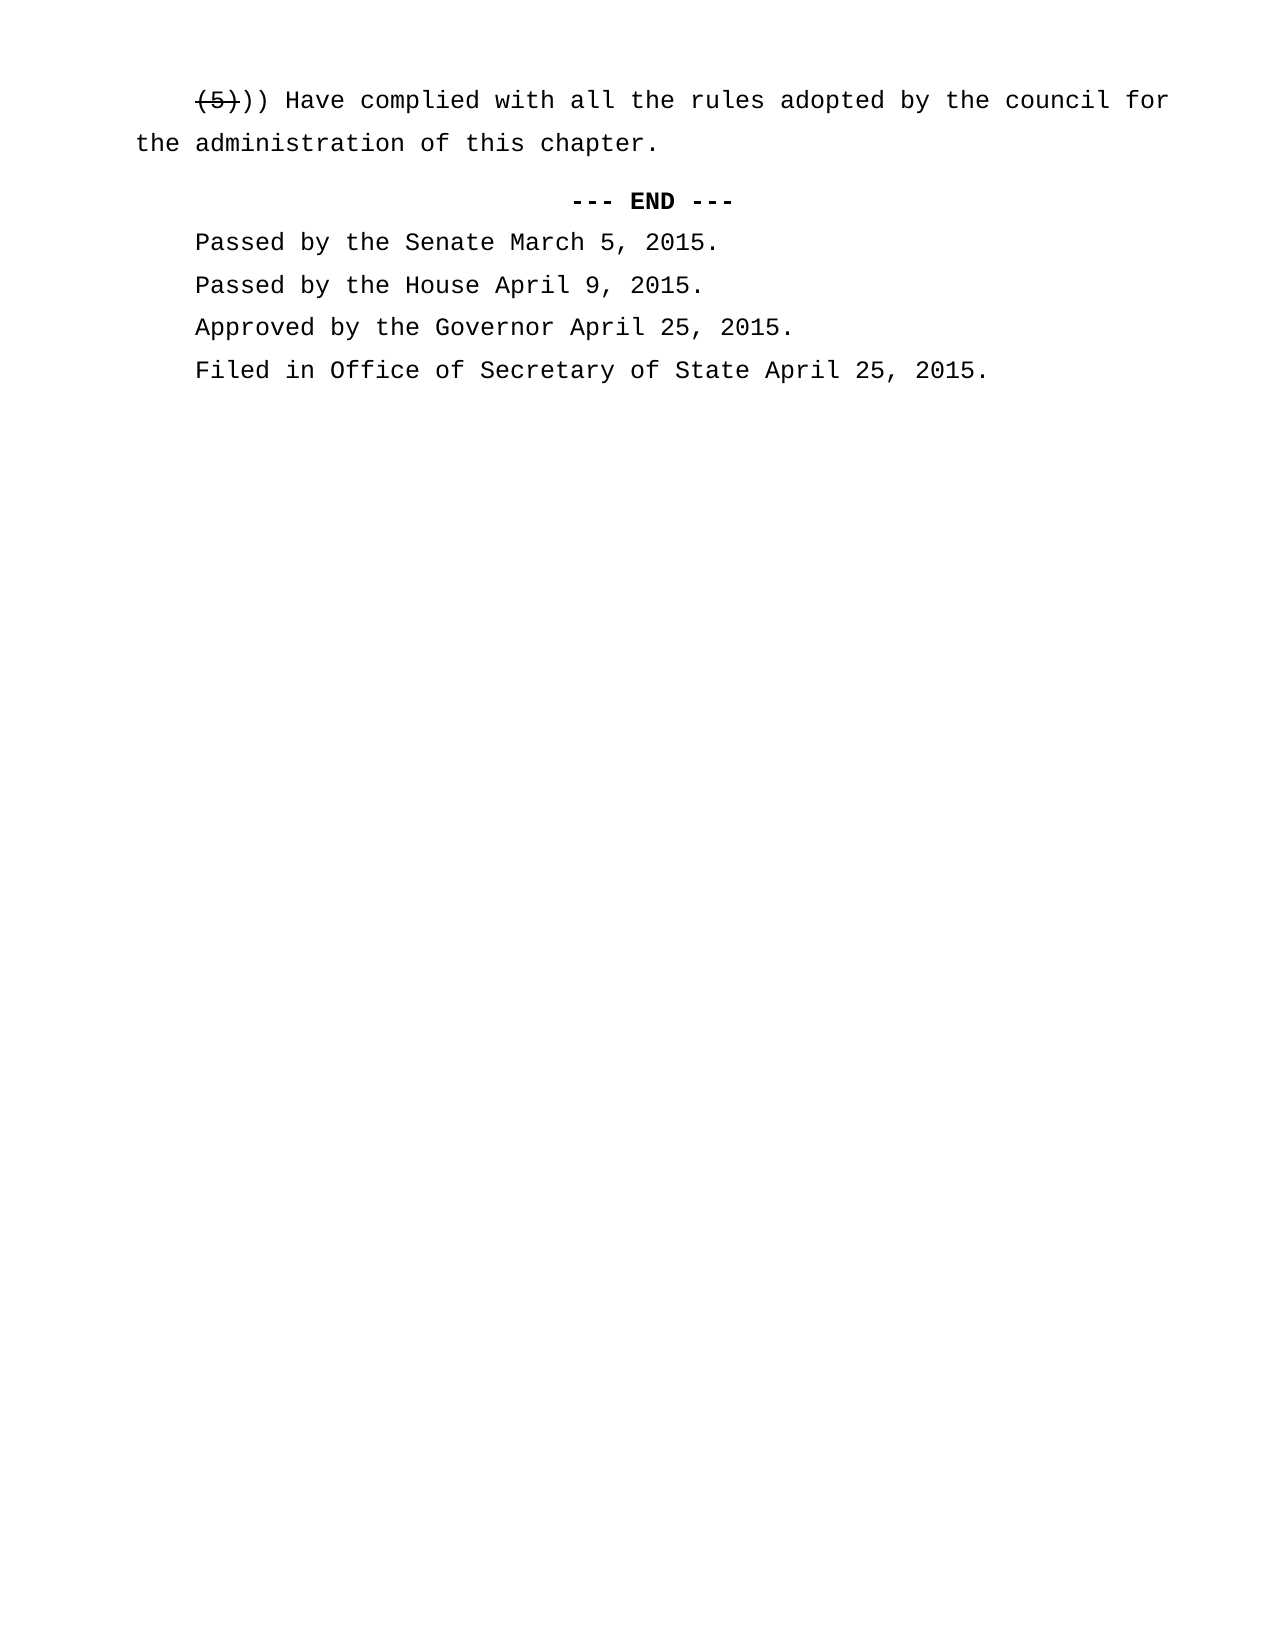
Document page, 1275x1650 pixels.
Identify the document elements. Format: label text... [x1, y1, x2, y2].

text Passed by the House April 9, 2015. [135, 259, 1170, 302]
text Filed in Office of Secretary of State April 25, 2015. [135, 344, 1170, 387]
text Approved by the Governor April 25, 2015. [135, 302, 1170, 344]
text --- END --- [135, 188, 1170, 217]
text Passed by the Senate March 5, 2015. [135, 217, 1170, 259]
text (5))) Have complied with all the rules adopted by the council for the administration of this chapter. [135, 75, 1170, 160]
